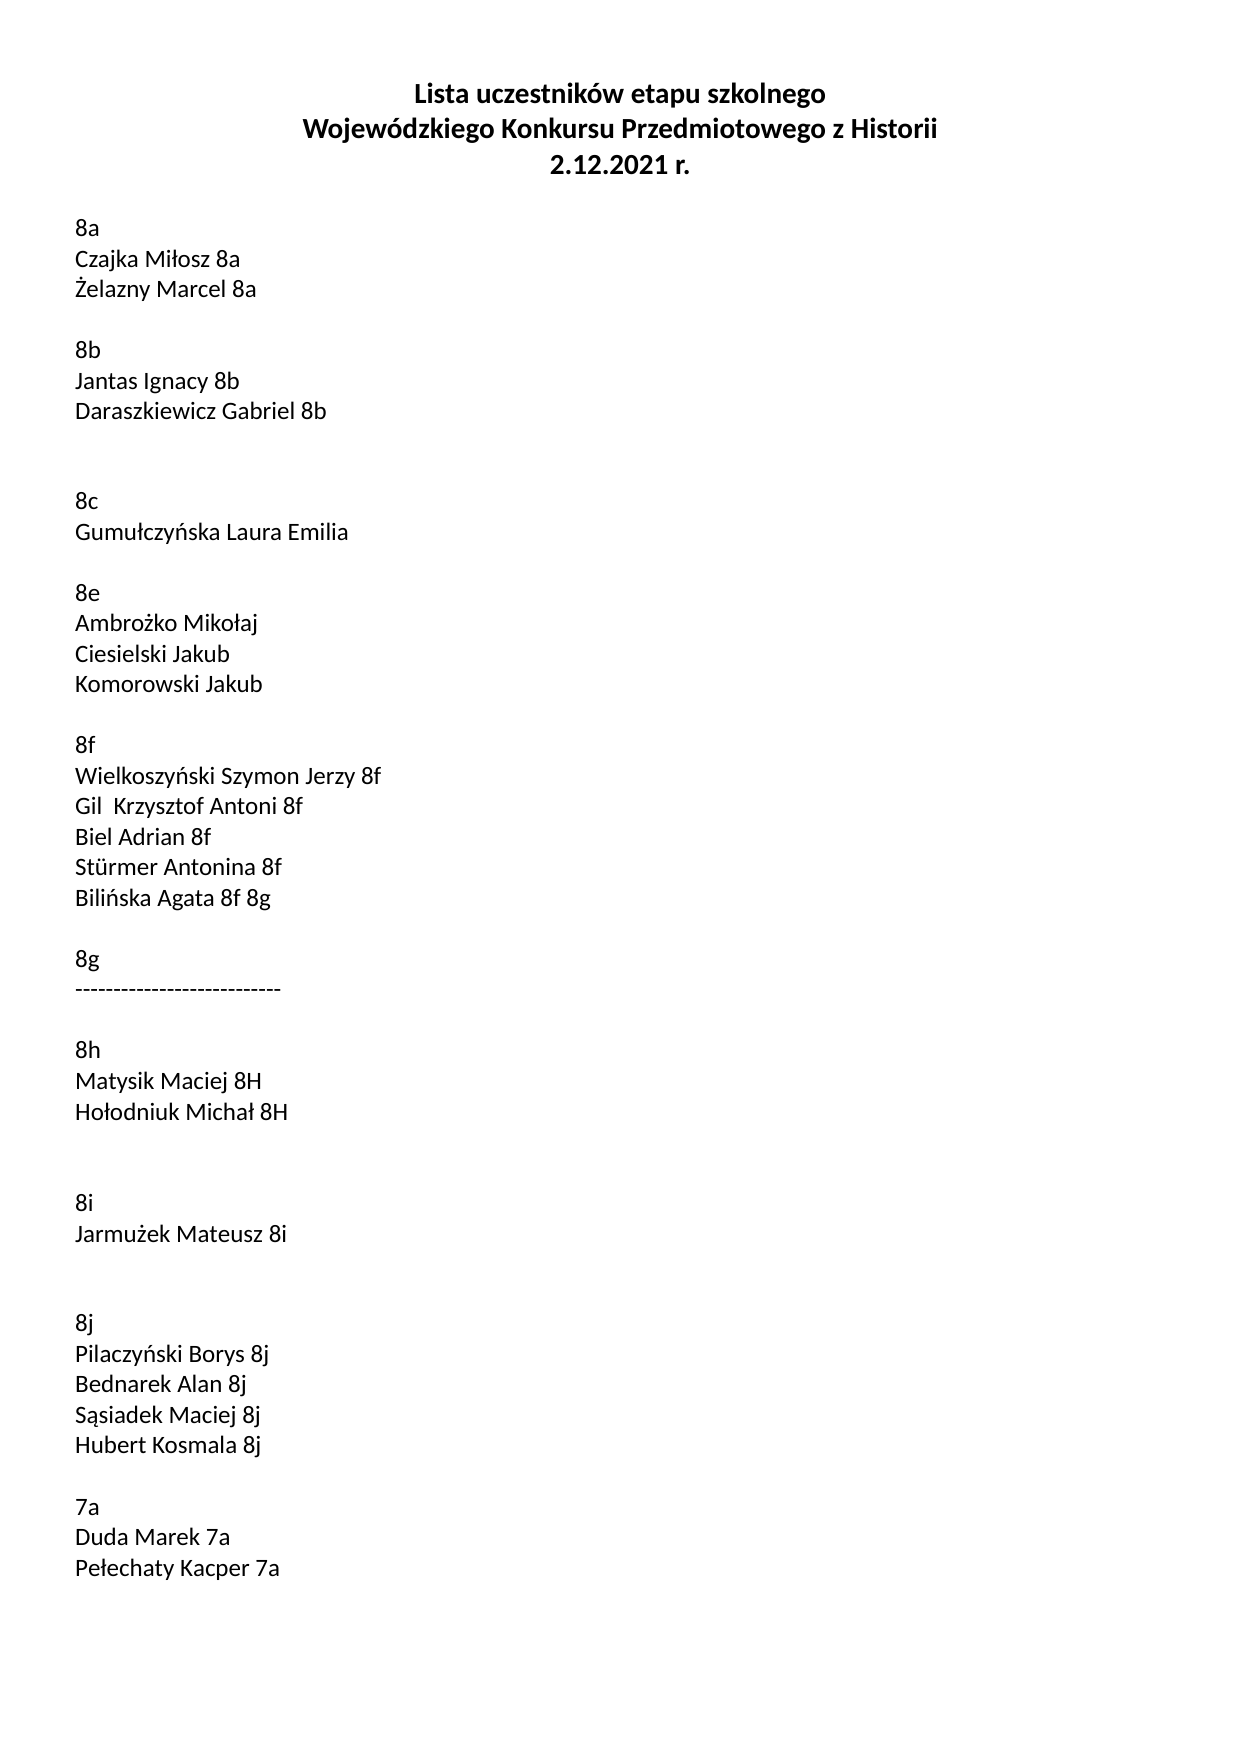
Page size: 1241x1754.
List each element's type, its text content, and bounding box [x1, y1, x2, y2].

text Czajka Miłosz 8a [75, 243, 1165, 273]
text Matysik Maciej 8H Hołodniuk Michał 8H [75, 1065, 1165, 1126]
text Pilaczyński Borys 8j [75, 1338, 1165, 1369]
text Komorowski Jakub [75, 668, 1165, 699]
text 8i [75, 1187, 1165, 1218]
text Jarmużek Mateusz 8i [75, 1218, 1165, 1277]
text 8a [75, 212, 1165, 243]
text Wojewódzkiego Konkursu Przedmiotowego z Historii [75, 111, 1165, 146]
text 8g [75, 943, 1165, 974]
text Ciesielski Jakub [75, 638, 1165, 668]
text Ambrożko Mikołaj [75, 607, 1165, 638]
text Lista uczestników etapu szkolnego [75, 75, 1165, 111]
text 8f [75, 729, 1165, 760]
text Duda Marek 7a Pełechaty Kacper 7a [75, 1521, 1165, 1582]
text --------------------------- [75, 974, 1165, 1004]
text Biel Adrian 8f [75, 821, 1165, 852]
text Gil Krzysztof Antoni 8f [75, 791, 1165, 821]
text Wielkoszyński Szymon Jerzy 8f [75, 760, 1165, 791]
text Jantas Ignacy 8b [75, 365, 1165, 396]
text Sąsiadek Maciej 8j [75, 1399, 1165, 1430]
text Bilińska Agata 8f 8g [75, 882, 1165, 913]
text Hubert Kosmala 8j [75, 1430, 1165, 1460]
text 8c [75, 485, 1165, 516]
text 8e [75, 577, 1165, 607]
text 2.12.2021 r. [75, 146, 1165, 182]
text Żelazny Marcel 8a [75, 273, 1165, 304]
text Stürmer Antonina 8f [75, 852, 1165, 882]
text 8j [75, 1308, 1165, 1338]
text Gumułczyńska Laura Emilia [75, 516, 1165, 546]
text 8h [75, 1035, 1165, 1065]
text Daraszkiewicz Gabriel 8b [75, 396, 1165, 455]
text 7a [75, 1491, 1165, 1521]
text 8b [75, 334, 1165, 365]
text Bednarek Alan 8j [75, 1369, 1165, 1399]
